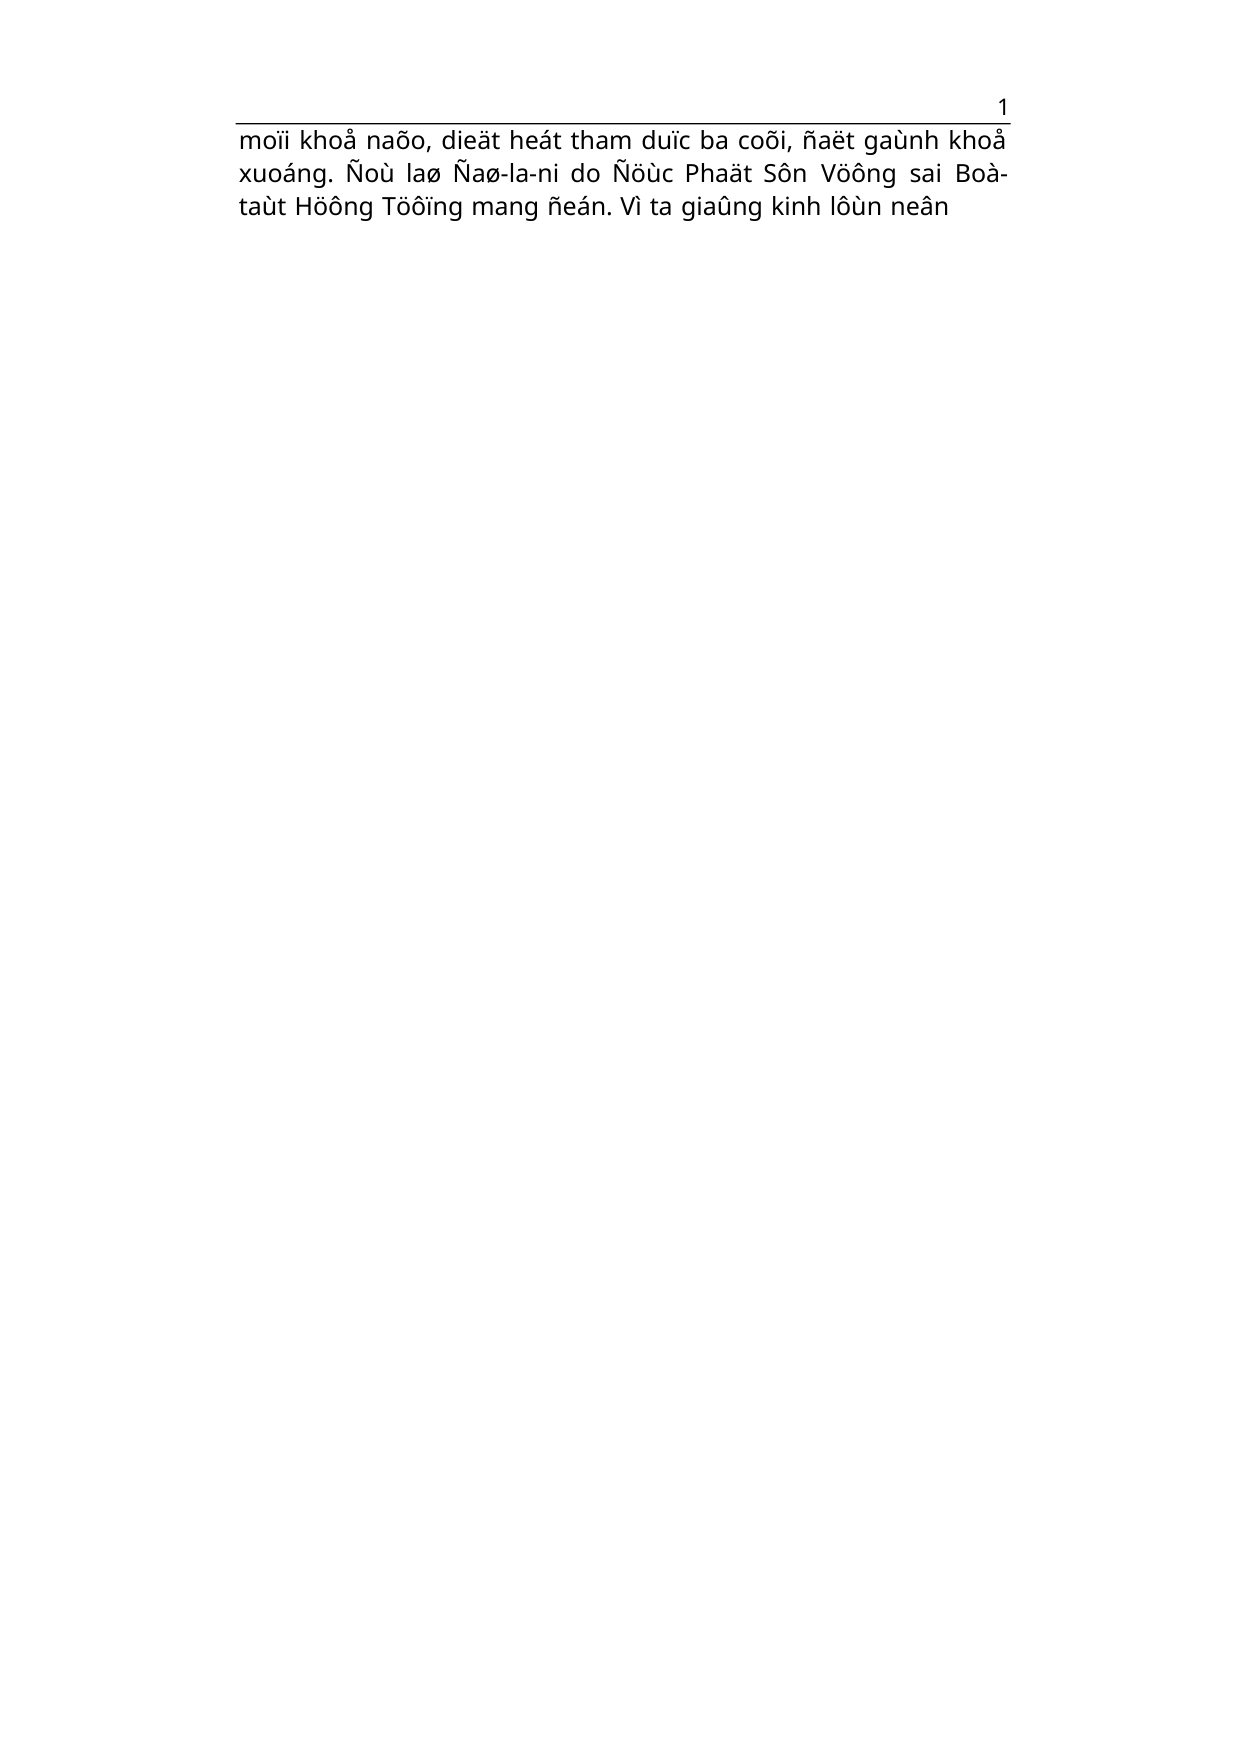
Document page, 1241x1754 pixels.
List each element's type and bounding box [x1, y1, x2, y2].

text [239, 123, 1008, 223]
